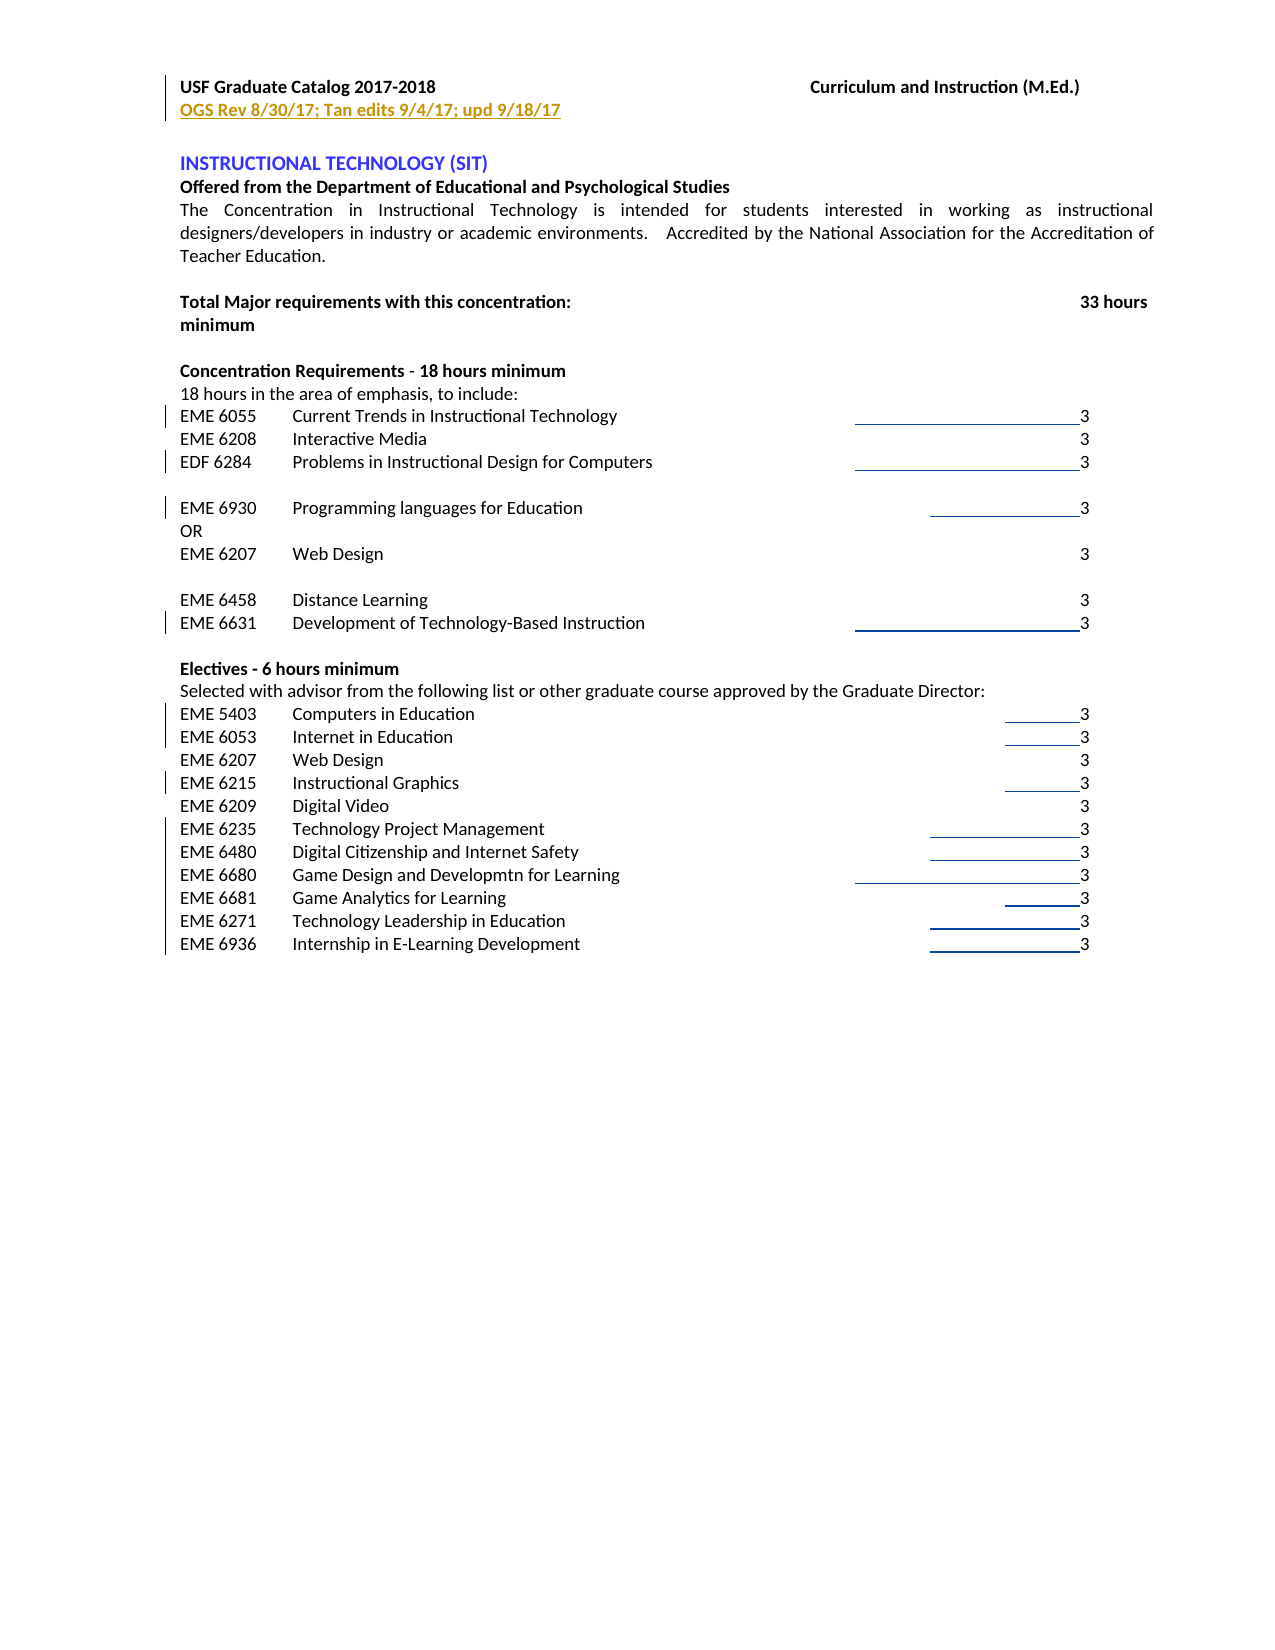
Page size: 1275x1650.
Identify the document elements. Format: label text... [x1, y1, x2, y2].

text EME 6053 Internet in Education 3 [180, 725, 1155, 748]
text Offered from the Department of Educational and Psychological Studies [180, 175, 1155, 198]
text EME 6936 Internship in E-Learning Development 3 [180, 932, 1155, 954]
text EME 6215 Instructional Graphics 3 [180, 771, 1155, 794]
text 18 hours in the area of emphasis, to include: [180, 382, 1155, 404]
text EME 5403 Computers in Education 3 [180, 702, 1155, 725]
text Concentration Requirements - 18 hours minimum [180, 359, 1155, 382]
text EDF 6284 Problems in Instructional Design for Computers 3 [180, 450, 1155, 473]
text EME 6480 Digital Citizenship and Internet Safety 3 [180, 840, 1155, 863]
text Total Major requirements with this concentration: 33 hours minimum [180, 290, 1155, 336]
text Selected with advisor from the following list or other graduate course approved by the Graduate Director: [180, 679, 1155, 702]
text EME 6207 Web Design 3 [180, 542, 1155, 565]
text EME 6458 Distance Learning 3 [180, 588, 1155, 611]
text Electives - 6 hours minimum [180, 657, 1155, 679]
text EME 6055 Current Trends in Instructional Technology 3 [180, 404, 1155, 427]
text EME 6208 Interactive Media 3 [180, 427, 1155, 450]
text EME 6271 Technology Leadership in Education 3 [180, 909, 1155, 932]
text EME 6680 Game Design and Developmtn for Learning 3 [180, 863, 1155, 886]
text EME 6235 Technology Project Management 3 [180, 817, 1155, 840]
text EME 6209 Digital Video 3 [180, 794, 1155, 817]
text EME 6930 Programming languages for Education 3 [180, 496, 1155, 519]
text EME 6207 Web Design 3 [180, 748, 1155, 771]
text EME 6631 Development of Technology-Based Instruction 3 [180, 611, 1155, 634]
text EME 6681 Game Analytics for Learning 3 [180, 886, 1155, 909]
text OR [180, 519, 1155, 542]
text The Concentration in Instructional Technology is intended for students interested in working as instructional designers/developers in industry or academic environments. Accredited by the National Association for the Accreditation of Teacher Education. [180, 198, 1155, 267]
text INSTRUCTIONAL TECHNOLOGY (SIT) [180, 150, 1155, 175]
